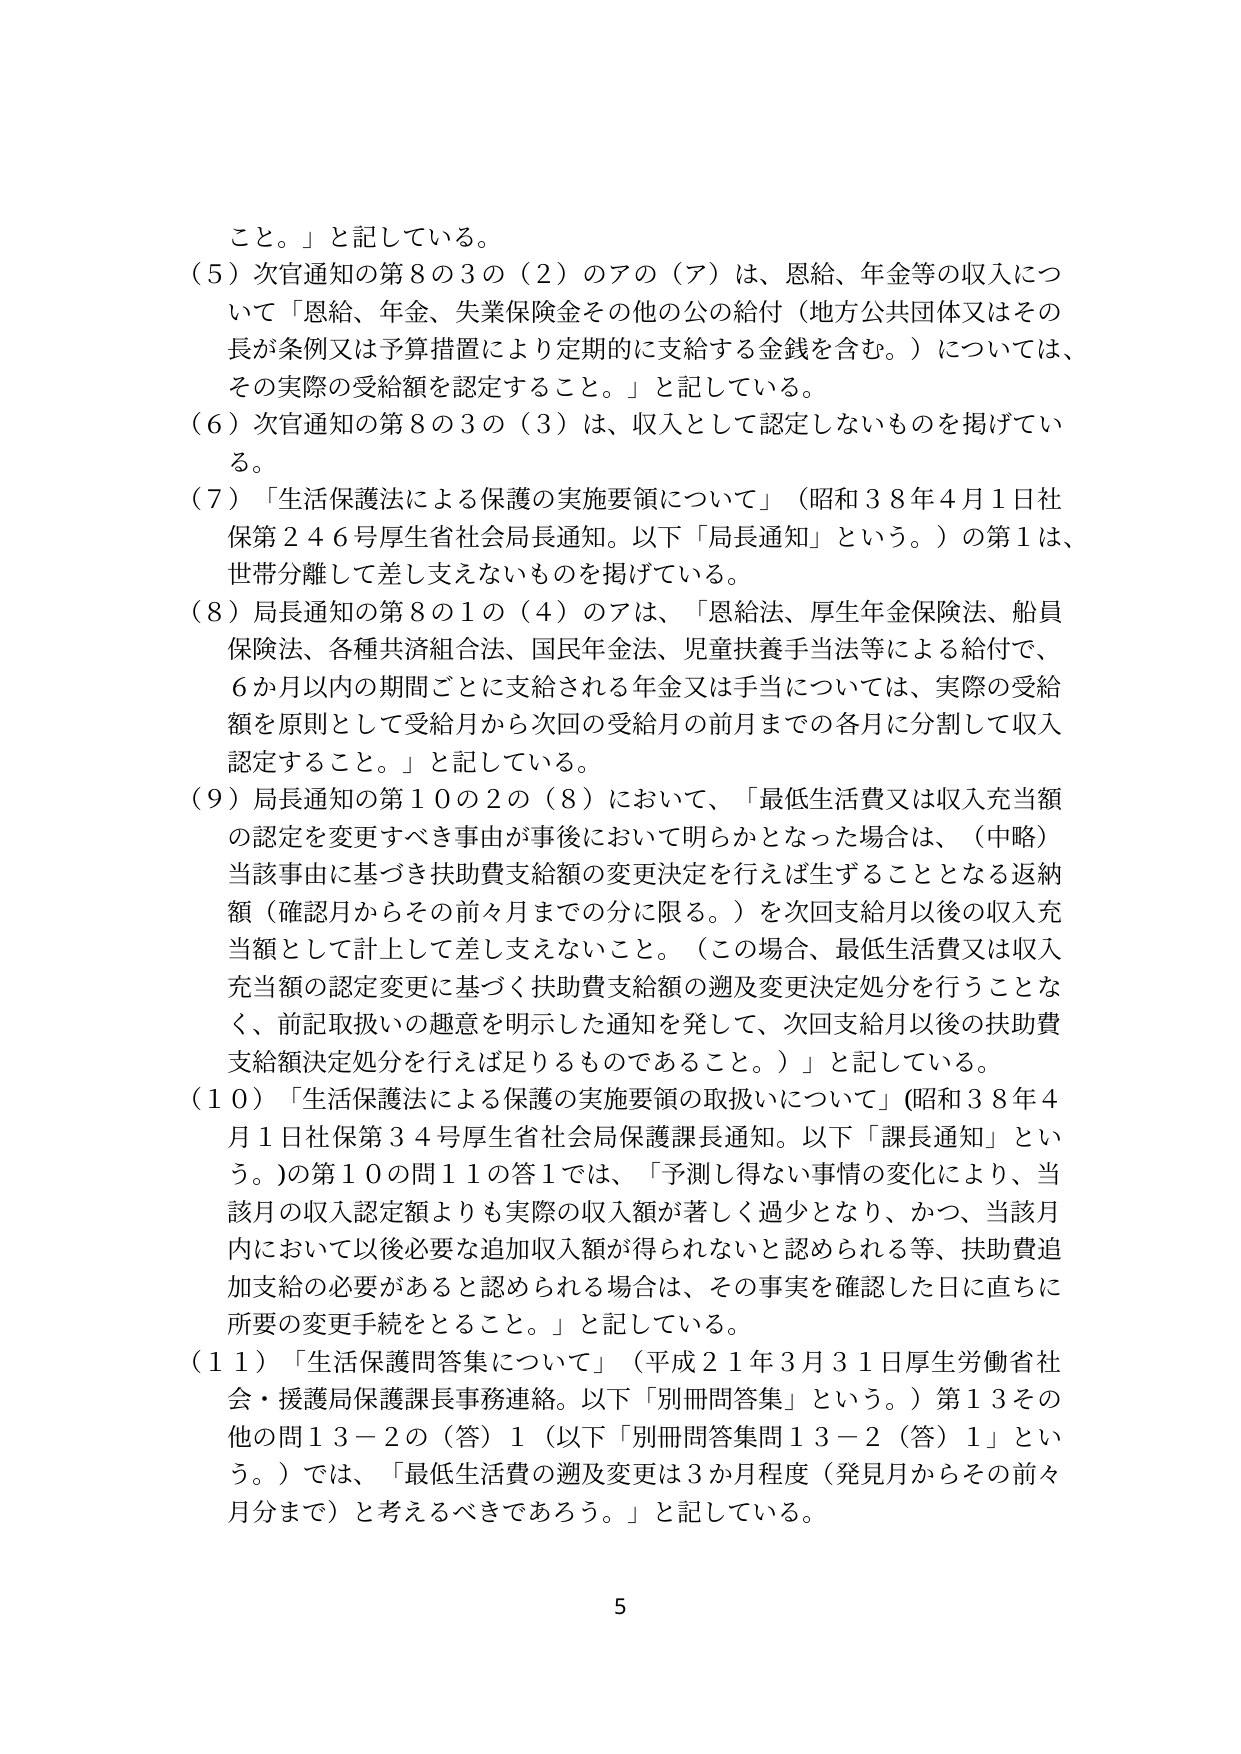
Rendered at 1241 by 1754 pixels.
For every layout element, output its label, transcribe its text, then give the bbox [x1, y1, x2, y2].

text （６）次官通知の第８の３の（３）は、収入として認定しないものを掲げている。 [177, 404, 1063, 479]
text （９）局長通知の第１０の２の（８）において、「最低生活費又は収入充当額の認定を変更すべき事由が事後において明らかとなった場合は、（中略）当該事由に基づき扶助費支給額の変更決定を行えば生ずることとなる返納額（確認月からその前々月までの分に限る。）を次回支給月以後の収入充当額として計上して差し支えないこと。（この場合、最低生活費又は収入充当額の認定変更に基づく扶助費支給額の遡及変更決定処分を行うことなく、前記取扱いの趣意を明示した通知を発して、次回支給月以後の扶助費支給額決定処分を行えば足りるものであること。）」と記している。 [177, 779, 1063, 1079]
text （８）局長通知の第８の１の（４）のアは、「恩給法、厚生年金保険法、船員保険法、各種共済組合法、国民年金法、児童扶養手当法等による給付で、６か月以内の期間ごとに支給される年金又は手当については、実際の受給額を原則として受給月から次回の受給月の前月までの各月に分割して収入認定すること。」と記している。 [177, 592, 1063, 779]
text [177, 217, 1063, 254]
text （５）次官通知の第８の３の（２）のアの（ア）は、恩給、年金等の収入について「恩給、年金、失業保険金その他の公の給付（地方公共団体又はその長が条例又は予算措置により定期的に支給する金銭を含む。）については、その実際の受給額を認定すること。」と記している。 [177, 254, 1063, 404]
text （７）「生活保護法による保護の実施要領について」（昭和３８年４月１日社保第２４６号厚生省社会局長通知。以下「局長通知」という。）の第１は、世帯分離して差し支えないものを掲げている。 [177, 479, 1063, 592]
text （１１）「生活保護問答集について」（平成２１年３月３１日厚生労働省社会・援護局保護課長事務連絡。以下「別冊問答集」という。）第１３その他の問１３－２の（答）１（以下「別冊問答集問１３－２（答）１」という。）では、「最低生活費の遡及変更は３か月程度（発見月からその前々月分まで）と考えるべきであろう。」と記している。 [177, 1342, 1063, 1529]
text （１０）「生活保護法による保護の実施要領の取扱いについて」(昭和３８年４月１日社保第３４号厚生省社会局保護課長通知。以下「課長通知」という。)の第１０の問１１の答１では、「予測し得ない事情の変化により、当該月の収入認定額よりも実際の収入額が著しく過少となり、かつ、当該月内において以後必要な追加収入額が得られないと認められる等、扶助費追加支給の必要があると認められる場合は、その事実を確認した日に直ちに所要の変更手続をとること。」と記している。 [177, 1079, 1063, 1342]
